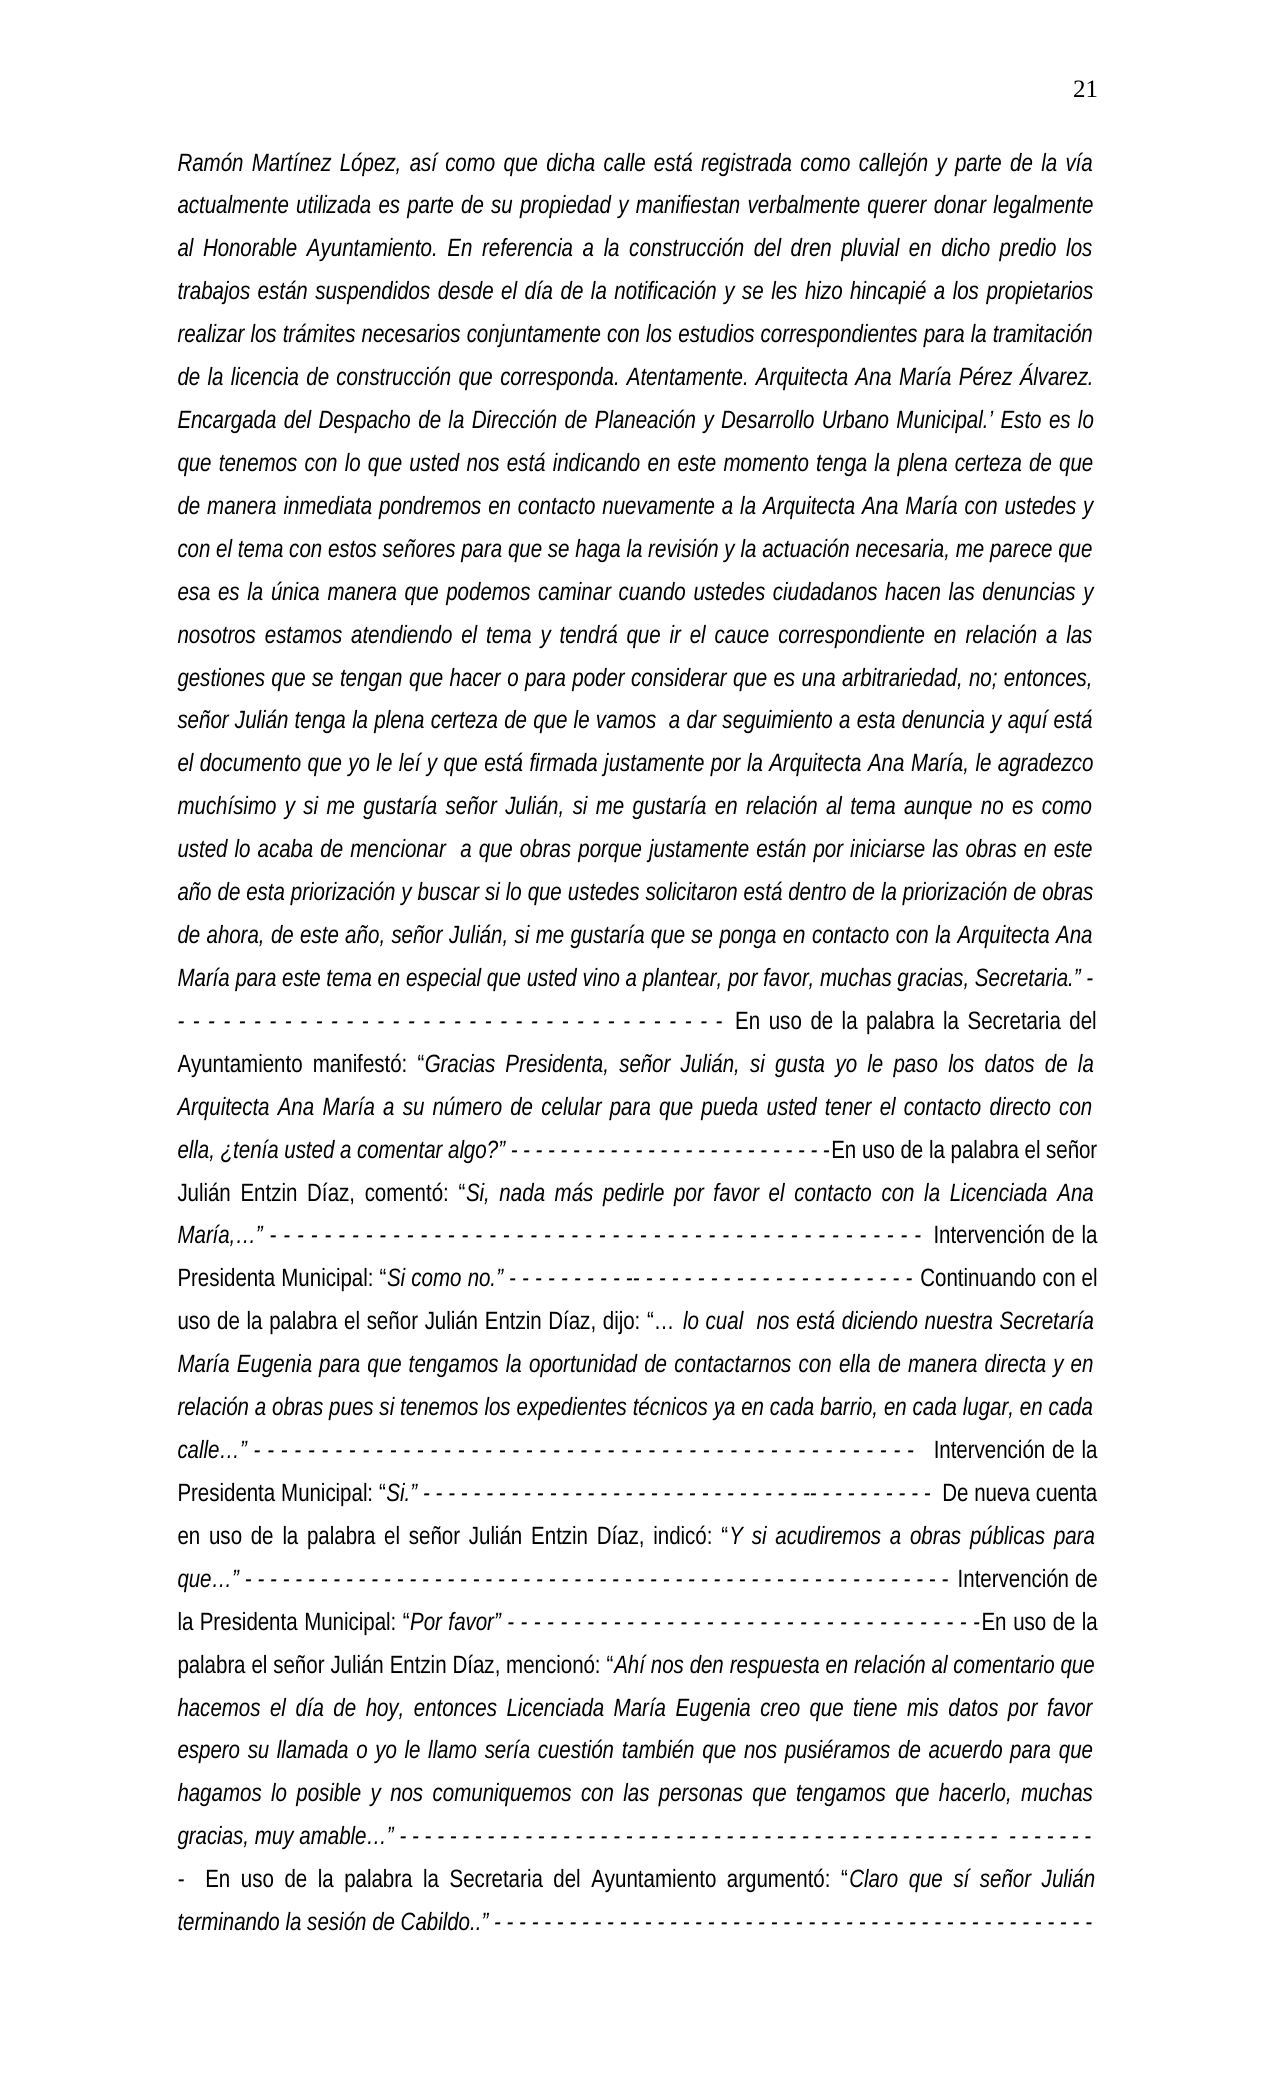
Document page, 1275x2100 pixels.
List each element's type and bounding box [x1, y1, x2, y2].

text [177, 148, 1098, 1936]
